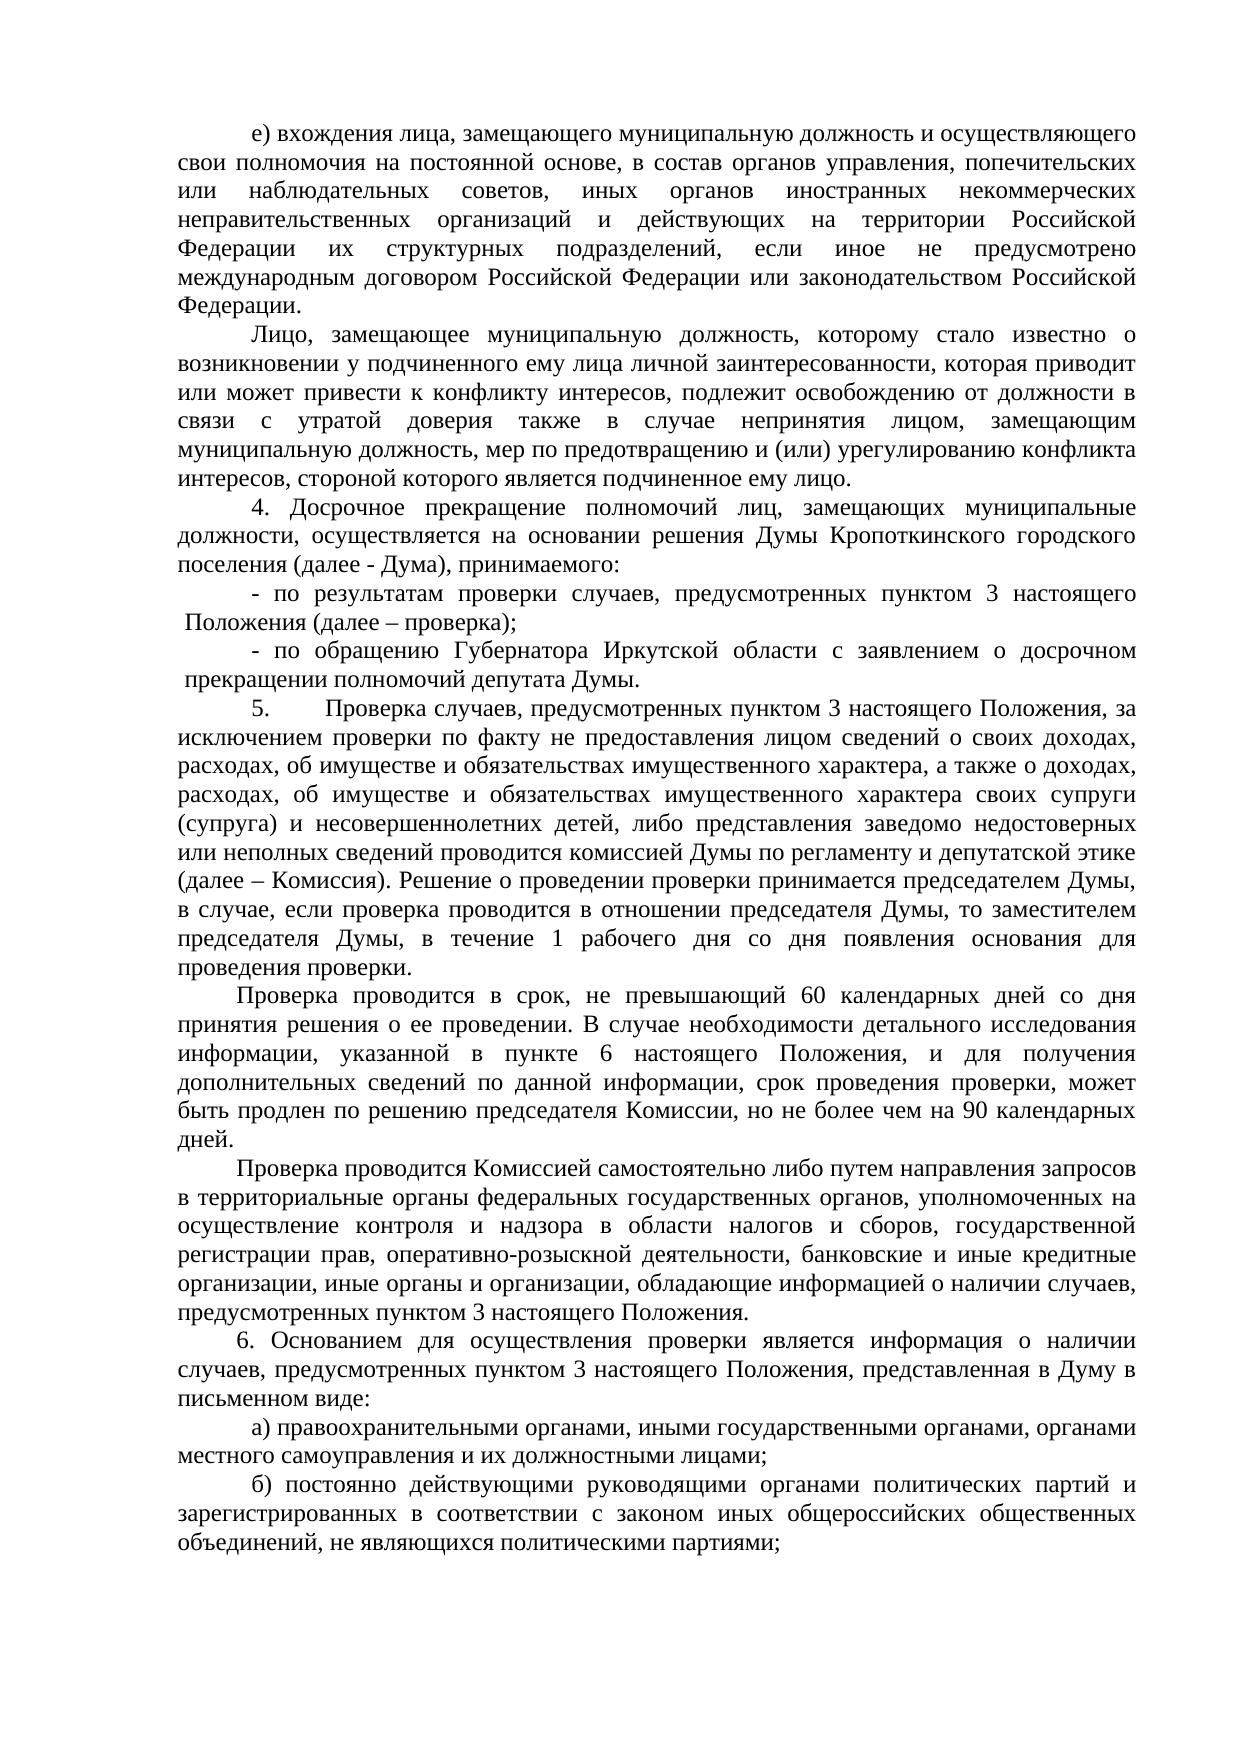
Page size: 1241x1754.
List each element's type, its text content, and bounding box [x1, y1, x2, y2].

text б) постоянно действующими руководящими органами политических партий и зарегистрированных в соответствии с законом иных общероссийских общественных объединений, не являющихся политическими партиями; [177, 1469, 1137, 1556]
list Проверка случаев, предусмотренных пунктом 3 настоящего Положения, за исключением проверки по факту не предоставления лицом сведений о своих доходах, расходах, об имуществе и обязательствах имущественного характера, а также о доходах, расходах, об имуществе и обязательствах имущественного характера своих супруги (супруга) и несовершеннолетних детей, либо представления заведомо недостоверных или неполных сведений проводится комиссией Думы по регламенту и депутатской этике (далее – Комиссия). Решение о проведении проверки принимается председателем Думы, в случае, если проверка проводится в отношении председателя Думы, то заместителем председателя Думы, в течение 1 рабочего дня со дня появления основания для проведения проверки. [177, 693, 1137, 981]
text Проверка проводится в срок, не превышающий 60 календарных дней со дня принятия решения о ее проведении. В случае необходимости детального исследования информации, указанной в пункте 6 настоящего Положения, и для получения дополнительных сведений по данной информации, срок проведения проверки, может быть продлен по решению председателя Комиссии, но не более чем на 90 календарных дней. [177, 981, 1137, 1153]
text - по обращению Губернатора Иркутской области с заявлением о досрочном прекращении полномочий депутата Думы. [184, 636, 1137, 693]
text е) вхождения лица, замещающего муниципальную должность и осуществляющего свои полномочия на постоянной основе, в состав органов управления, попечительских или наблюдательных советов, иных органов иностранных некоммерческих неправительственных организаций и действующих на территории Российской Федерации их структурных подразделений, если иное не предусмотрено международным договором Российской Федерации или законодательством Российской Федерации. [177, 118, 1137, 319]
text 6. Основанием для осуществления проверки является информация о наличии случаев, предусмотренных пунктом 3 настоящего Положения, представленная в Думу в письменном виде: [177, 1326, 1137, 1412]
text Проверка проводится Комиссией самостоятельно либо путем направления запросов в территориальные органы федеральных государственных органов, уполномоченных на осуществление контроля и надзора в области налогов и сборов, государственной регистрации прав, оперативно-розыскной деятельности, банковские и иные кредитные организации, иные органы и организации, обладающие информацией о наличии случаев, предусмотренных пунктом 3 настоящего Положения. [177, 1153, 1137, 1326]
text - по результатам проверки случаев, предусмотренных пунктом 3 настоящего Положения (далее – проверка); [184, 578, 1137, 636]
text 4. Досрочное прекращение полномочий лиц, замещающих муниципальные должности, осуществляется на основании решения Думы Кропоткинского городского поселения (далее - Дума), принимаемого: [177, 492, 1137, 578]
text Лицо, замещающее муниципальную должность, которому стало известно о возникновении у подчиненного ему лица личной заинтересованности, которая приводит или может привести к конфликту интересов, подлежит освобождению от должности в связи с утратой доверия также в случае непринятия лицом, замещающим муниципальную должность, мер по предотвращению и (или) урегулированию конфликта интересов, стороной которого является подчиненное ему лицо. [177, 319, 1137, 492]
text а) правоохранительными органами, иными государственными органами, органами местного самоуправления и их должностными лицами; [177, 1412, 1137, 1469]
